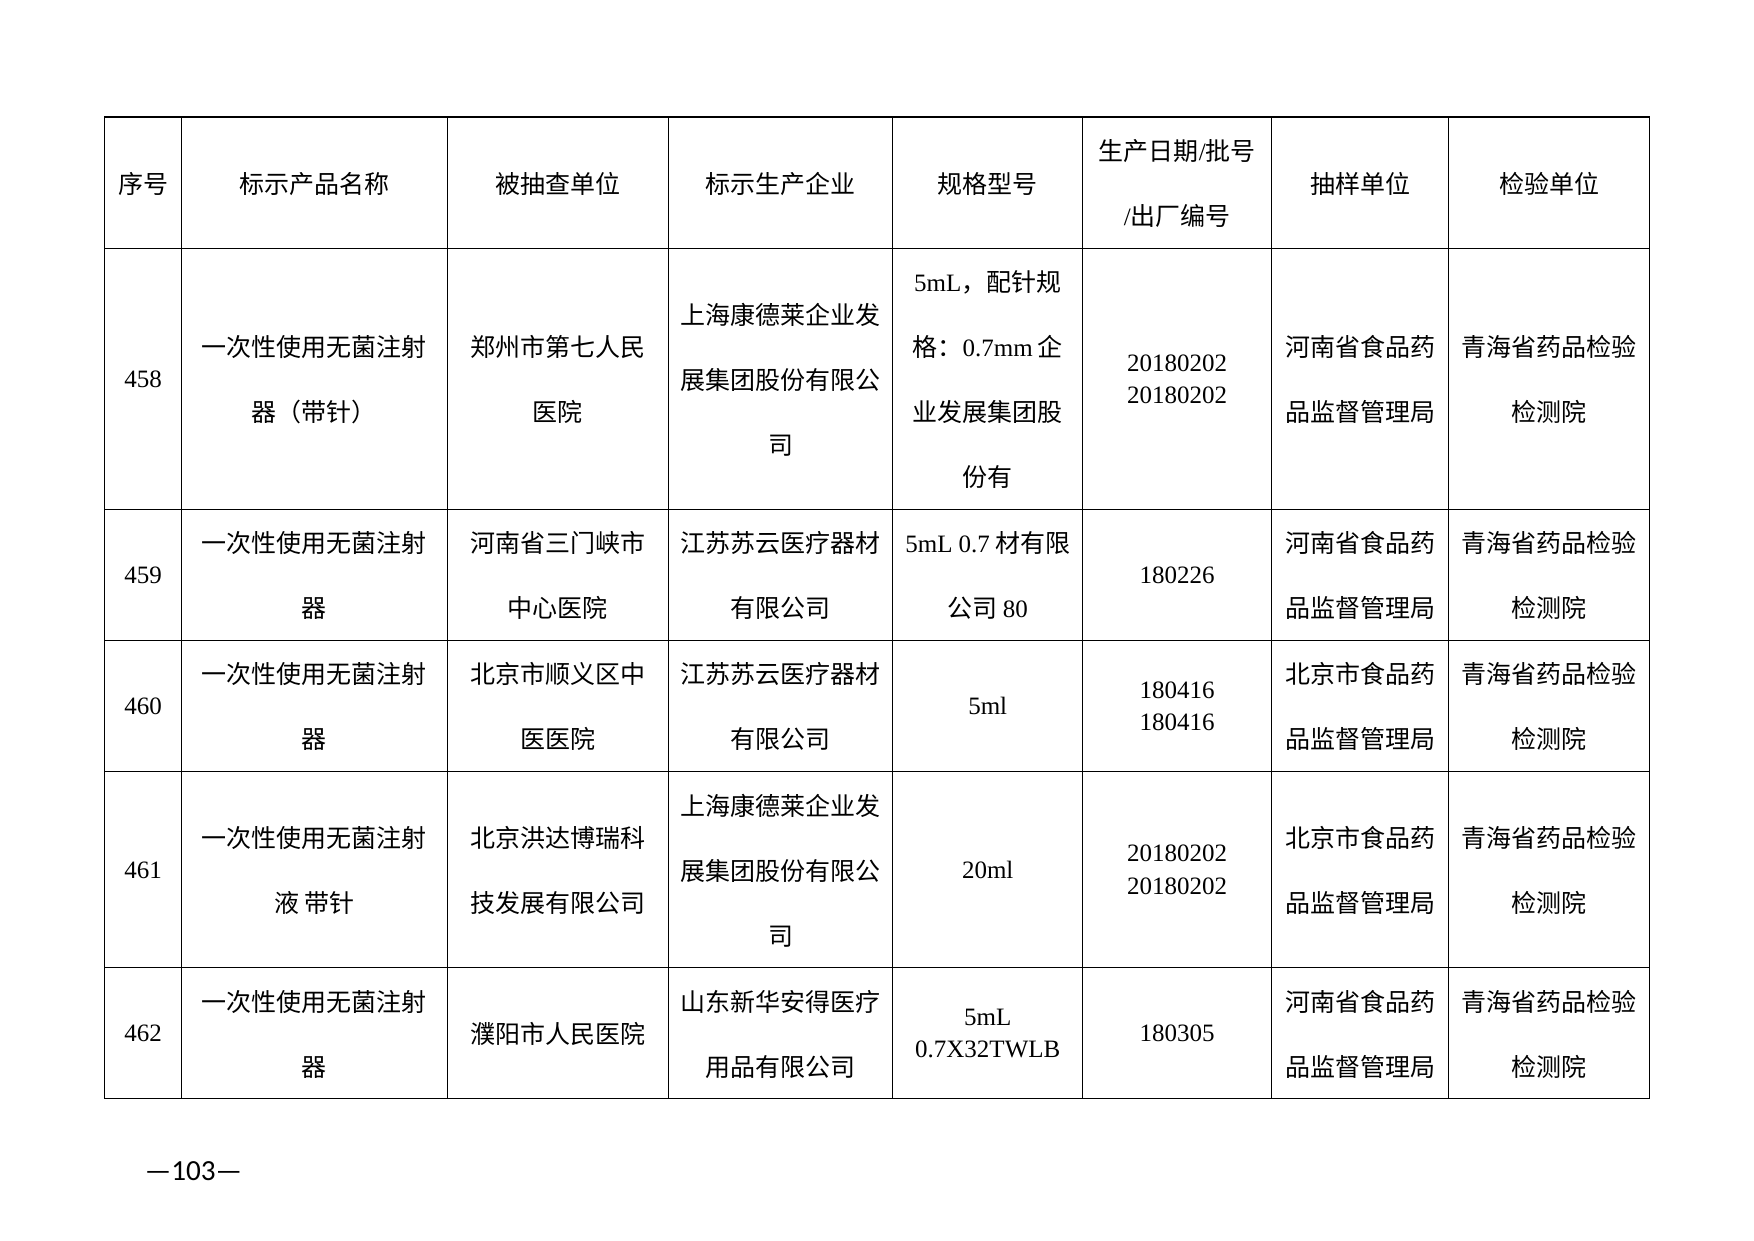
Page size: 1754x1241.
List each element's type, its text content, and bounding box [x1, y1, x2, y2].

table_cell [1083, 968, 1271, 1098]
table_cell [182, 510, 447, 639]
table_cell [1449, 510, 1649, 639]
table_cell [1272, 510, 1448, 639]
table_header 标示生产企业 [669, 118, 892, 247]
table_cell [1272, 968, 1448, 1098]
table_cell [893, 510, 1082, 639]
table_header 检验单位 [1449, 118, 1649, 247]
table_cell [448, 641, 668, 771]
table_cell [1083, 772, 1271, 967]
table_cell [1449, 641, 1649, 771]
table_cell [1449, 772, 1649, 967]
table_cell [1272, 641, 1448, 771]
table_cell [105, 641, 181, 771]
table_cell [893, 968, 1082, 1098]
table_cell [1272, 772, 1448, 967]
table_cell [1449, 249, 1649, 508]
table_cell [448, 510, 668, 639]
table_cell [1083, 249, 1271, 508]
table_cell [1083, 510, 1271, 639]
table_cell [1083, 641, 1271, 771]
table_header 标示产品名称 [182, 118, 447, 247]
table_header 生产日期/批号 /出厂编号 [1083, 118, 1271, 247]
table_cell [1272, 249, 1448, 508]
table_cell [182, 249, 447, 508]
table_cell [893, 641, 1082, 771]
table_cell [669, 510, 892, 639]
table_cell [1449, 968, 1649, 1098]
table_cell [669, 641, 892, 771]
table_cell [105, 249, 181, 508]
table_header 被抽查单位 [448, 118, 668, 247]
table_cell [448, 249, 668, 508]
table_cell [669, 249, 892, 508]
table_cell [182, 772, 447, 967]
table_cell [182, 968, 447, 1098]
table_header 规格型号 [893, 118, 1082, 247]
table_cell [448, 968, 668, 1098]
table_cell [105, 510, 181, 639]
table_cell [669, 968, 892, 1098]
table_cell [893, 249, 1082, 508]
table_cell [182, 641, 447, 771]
table_header 序号 [105, 118, 181, 247]
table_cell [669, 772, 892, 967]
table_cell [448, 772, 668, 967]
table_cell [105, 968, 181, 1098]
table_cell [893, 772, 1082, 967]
table_header 抽样单位 [1272, 118, 1448, 247]
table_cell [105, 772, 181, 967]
